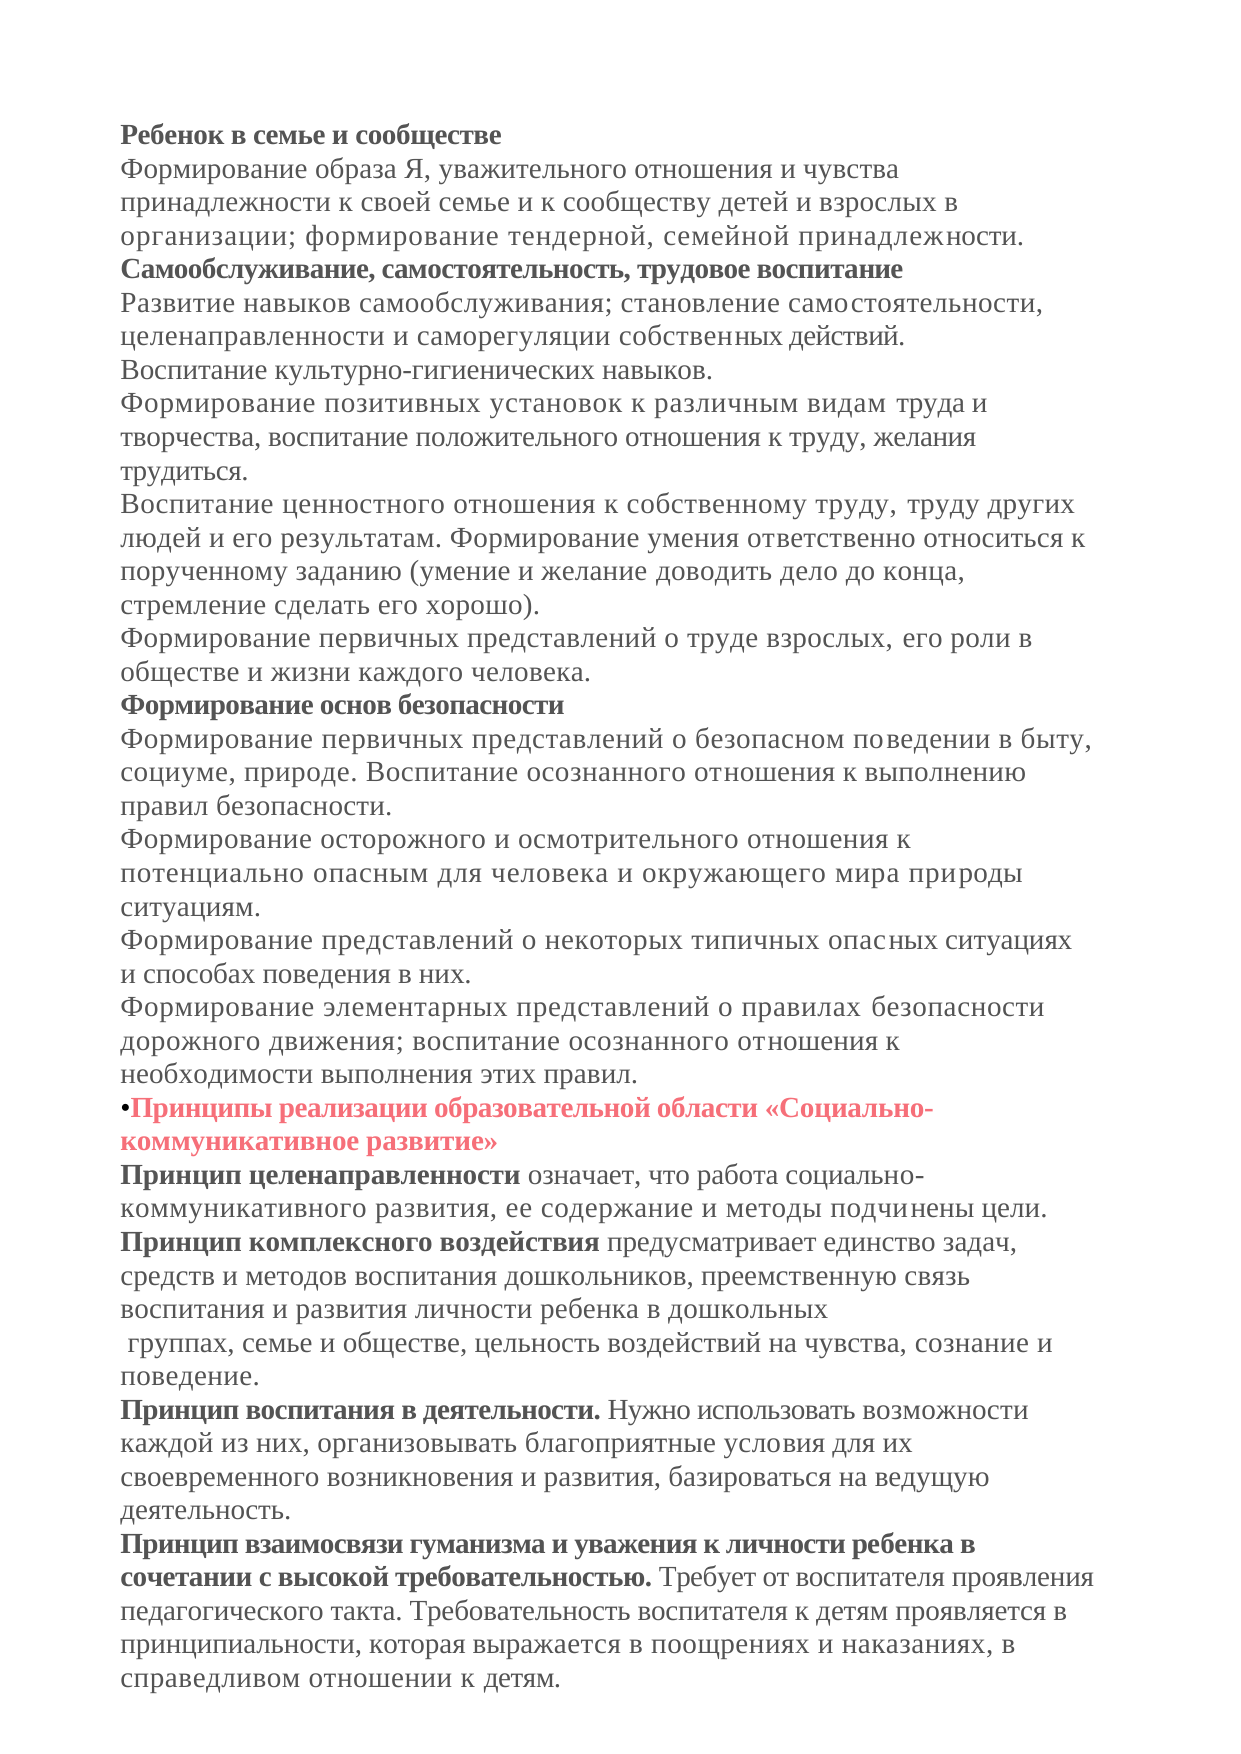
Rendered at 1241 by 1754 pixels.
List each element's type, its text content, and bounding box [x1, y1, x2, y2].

text Принцип взаимосвязи гуманизма и уважения к личности ребенка в сочетании с высокой требовательностью. Требует от воспитателя проявления педагогического такта. Требовательность воспитателя к детям проявляется в принципиальности, которая выражается в поощрениях и наказаниях, в справедливом отношении к детям. [120, 1526, 1095, 1694]
text Принцип воспитания в деятельности. Нужно использовать возможности каждой из них, организовывать благоприятные условия для их своевременного возникновения и развития, базироваться на ведущую деятельность. [120, 1392, 1095, 1526]
text Формирование позитивных установок к различным видам труда и творчества, воспитание положительного отношения к труду, желания трудиться. [120, 386, 1095, 486]
text Формирование образа Я, уважительного отношения и чувства принадлежности к своей семье и к сообществу детей и взрослых в организации; формирование тендерной, семейной принадлежности. [120, 151, 1095, 251]
text Принцип целенаправленности означает, что работа социально-коммуникативного развития, ее содержание и методы подчинены цели. [120, 1157, 1095, 1224]
text Воспитание ценностного отношения к собственному труду, труду других людей и его результатам. Формирование умения ответственно относиться к порученному заданию (умение и желание доводить дело до конца, стремление сделать его хорошо). [120, 486, 1095, 620]
text Формирование представлений о некоторых типичных опасных ситуациях и способах поведения в них. [120, 922, 1095, 989]
text Формирование первичных представлений о безопасном поведении в быту, социуме, природе. Воспитание осознанного отношения к выполнению правил безопасности. [120, 721, 1095, 822]
text группах, семье и обществе, цельность воздействий на чувства, сознание и поведение. [120, 1325, 1095, 1392]
text Ребенок в семье и сообществе [120, 117, 1095, 151]
text Формирование основ безопасности [120, 687, 1095, 721]
text Принцип комплексного воздействия предусматривает единство задач, средств и методов воспитания дошкольников, преемственную связь воспитания и развития личности ребенка в дошкольных [120, 1224, 1095, 1325]
text •Принципы реализации образовательной области «Социально-коммуникативное развитие» [120, 1090, 1095, 1157]
text Формирование элементарных представлений о правилах безопасности дорожного движения; воспитание осознанного отношения к необходимости выполнения этих правил. [120, 989, 1095, 1090]
text Формирование осторожного и осмотрительного отношения к потенциально опасным для человека и окружающего мира природы ситуациям. [120, 822, 1095, 922]
text Формирование первичных представлений о труде взрослых, его роли в обществе и жизни каждого человека. [120, 620, 1095, 687]
text Самообслуживание, самостоятельность, трудовое воспитание [120, 251, 1095, 285]
text Развитие навыков самообслуживания; становление самостоятельности, целенаправленности и саморегуляции собственных действий. [120, 285, 1095, 352]
text Воспитание культурно-гигиенических навыков. [120, 352, 1095, 386]
